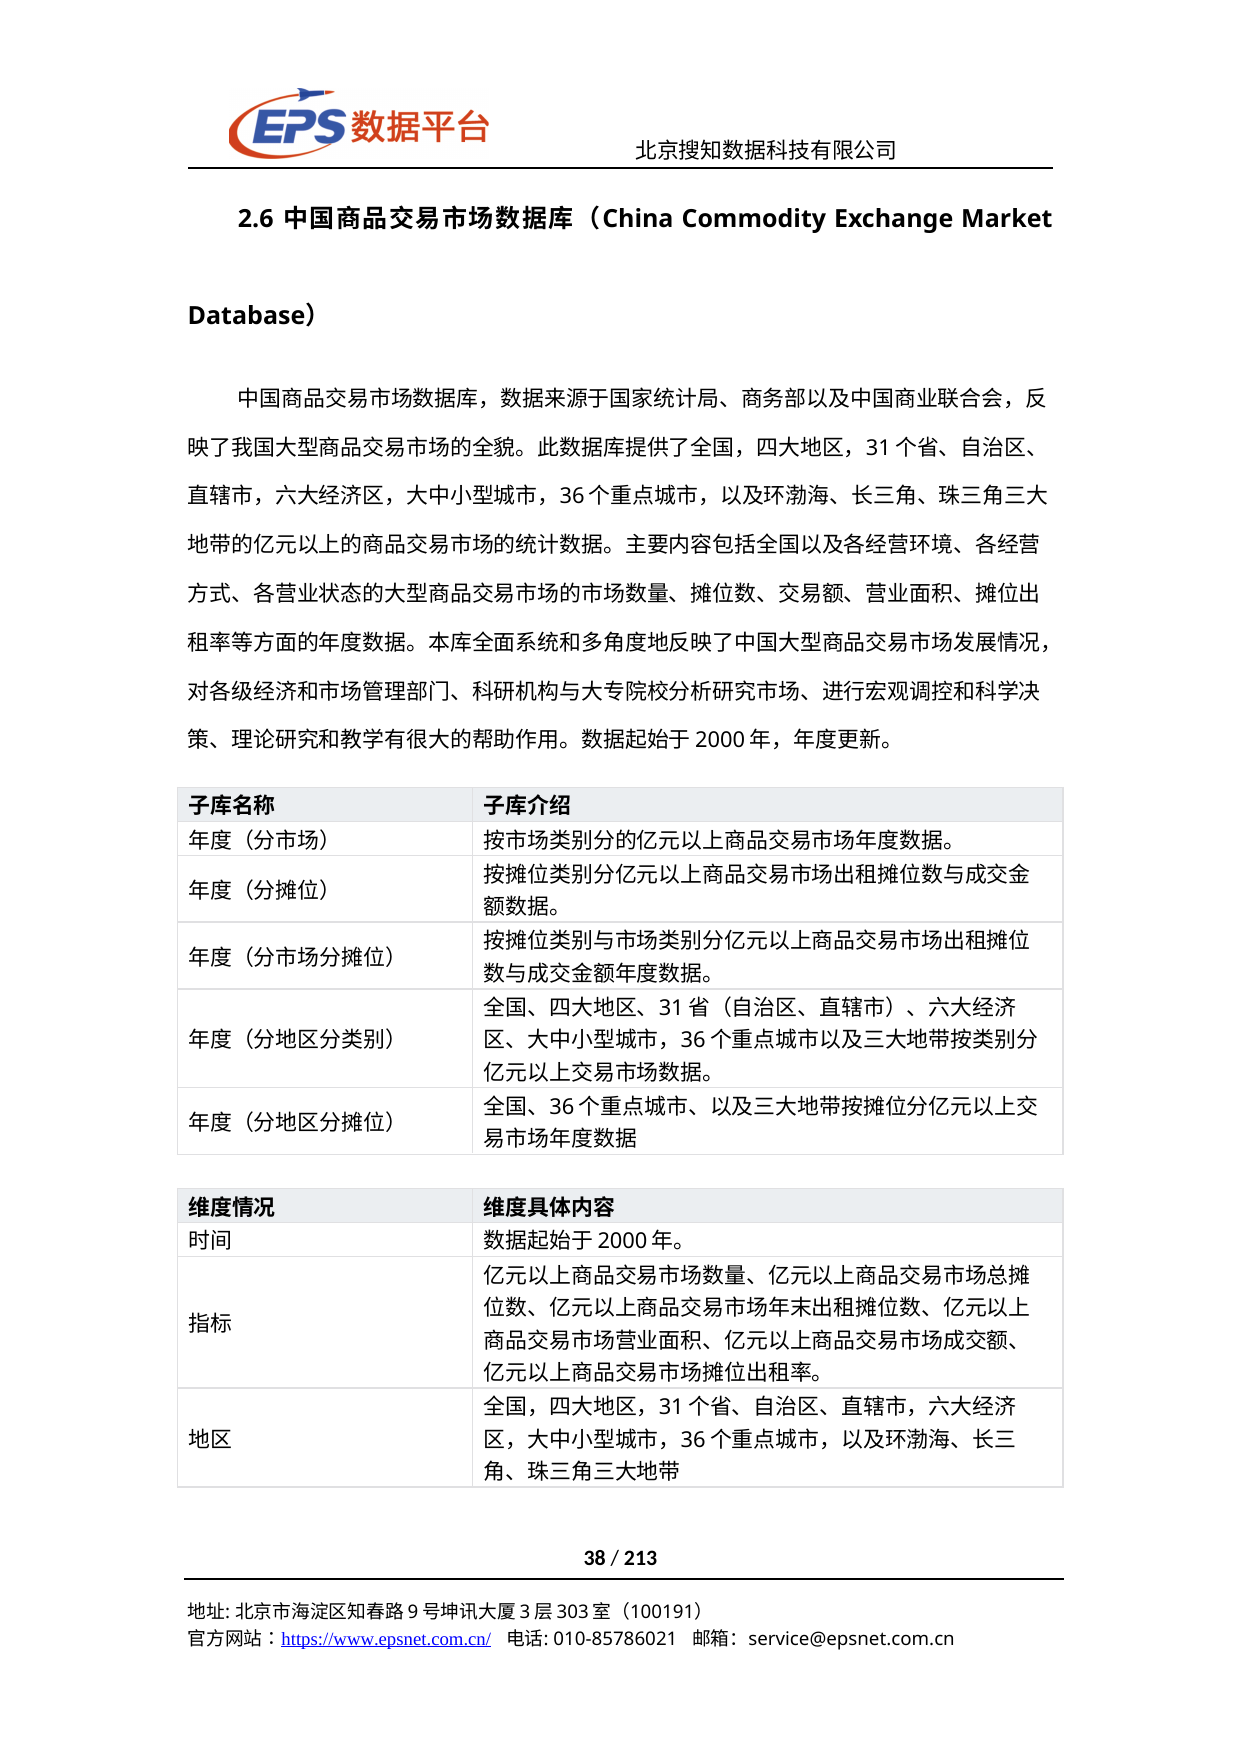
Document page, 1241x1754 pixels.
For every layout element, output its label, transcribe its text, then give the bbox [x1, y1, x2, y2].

table_cell 指标 [178, 1257, 472, 1387]
table_cell 年度（分摊位） [178, 856, 472, 921]
table_cell 年度（分地区分类别） [178, 990, 472, 1087]
table_header 维度具体内容 [473, 1189, 1062, 1222]
table_header 子库介绍 [473, 788, 1062, 821]
table_cell 数据起始于2000年。 [473, 1223, 1062, 1256]
table_cell 按市场类别分的亿元以上商品交易市场年度数据。 [473, 822, 1062, 855]
table_cell 地区 [178, 1389, 472, 1486]
subtitle 2.6 中国商品交易市场数据库（China Commodity Exchange Market Database） [187, 184, 1053, 346]
table_cell 年度（分市场） [178, 822, 472, 855]
table_cell 全国、36个重点城市、以及三大地带按摊位分亿元以上交易市场年度数据 [473, 1088, 1062, 1153]
picture [229, 88, 489, 159]
table_header 子库名称 [178, 788, 472, 821]
text 中国商品交易市场数据库，数据来源于国家统计局、商务部以及中国商业联合会，反映了我国大型商品交易市场的全貌。此数据库提供了全国，四大地区，31个省、自治区、直辖市，六大经济区，大中小型城市，36个重点城市，以及环渤海、长三角、珠三角三大地带的亿元以上的商品交易市场的统计数据。主要内容包括全国以及各经营环境、各经营方式、各营业状态的大型商品交易市场的市场数量、摊位数、交易额、营业面积、摊位出租率等方面的年度数据。本库全面系统和多角度地反映了中国大型商品交易市场发展情况，对各级经济和市场管理部门、科研机构与大专院校分析研究市场、进行宏观调控和科学决策、理论研究和教学有很大的帮助作用。数据起始于2000年，年度更新。 [187, 381, 1053, 754]
table_cell 时间 [178, 1223, 472, 1256]
table_cell 按摊位类别与市场类别分亿元以上商品交易市场出租摊位数与成交金额年度数据。 [473, 923, 1062, 988]
table_cell 年度（分市场分摊位） [178, 923, 472, 988]
table_cell 按摊位类别分亿元以上商品交易市场出租摊位数与成交金额数据。 [473, 856, 1062, 921]
table_cell 全国，四大地区，31个省、自治区、直辖市，六大经济区，大中小型城市，36个重点城市，以及环渤海、长三角、珠三角三大地带 [473, 1389, 1062, 1486]
table_header 维度情况 [178, 1189, 472, 1222]
table_cell 全国、四大地区、31省（自治区、直辖市）、六大经济区、大中小型城市，36个重点城市以及三大地带按类别分亿元以上交易市场数据。 [473, 990, 1062, 1087]
table_cell 亿元以上商品交易市场数量、亿元以上商品交易市场总摊位数、亿元以上商品交易市场年末出租摊位数、亿元以上商品交易市场营业面积、亿元以上商品交易市场成交额、亿元以上商品交易市场摊位出租率。 [473, 1257, 1062, 1387]
table_cell 年度（分地区分摊位） [178, 1088, 472, 1153]
